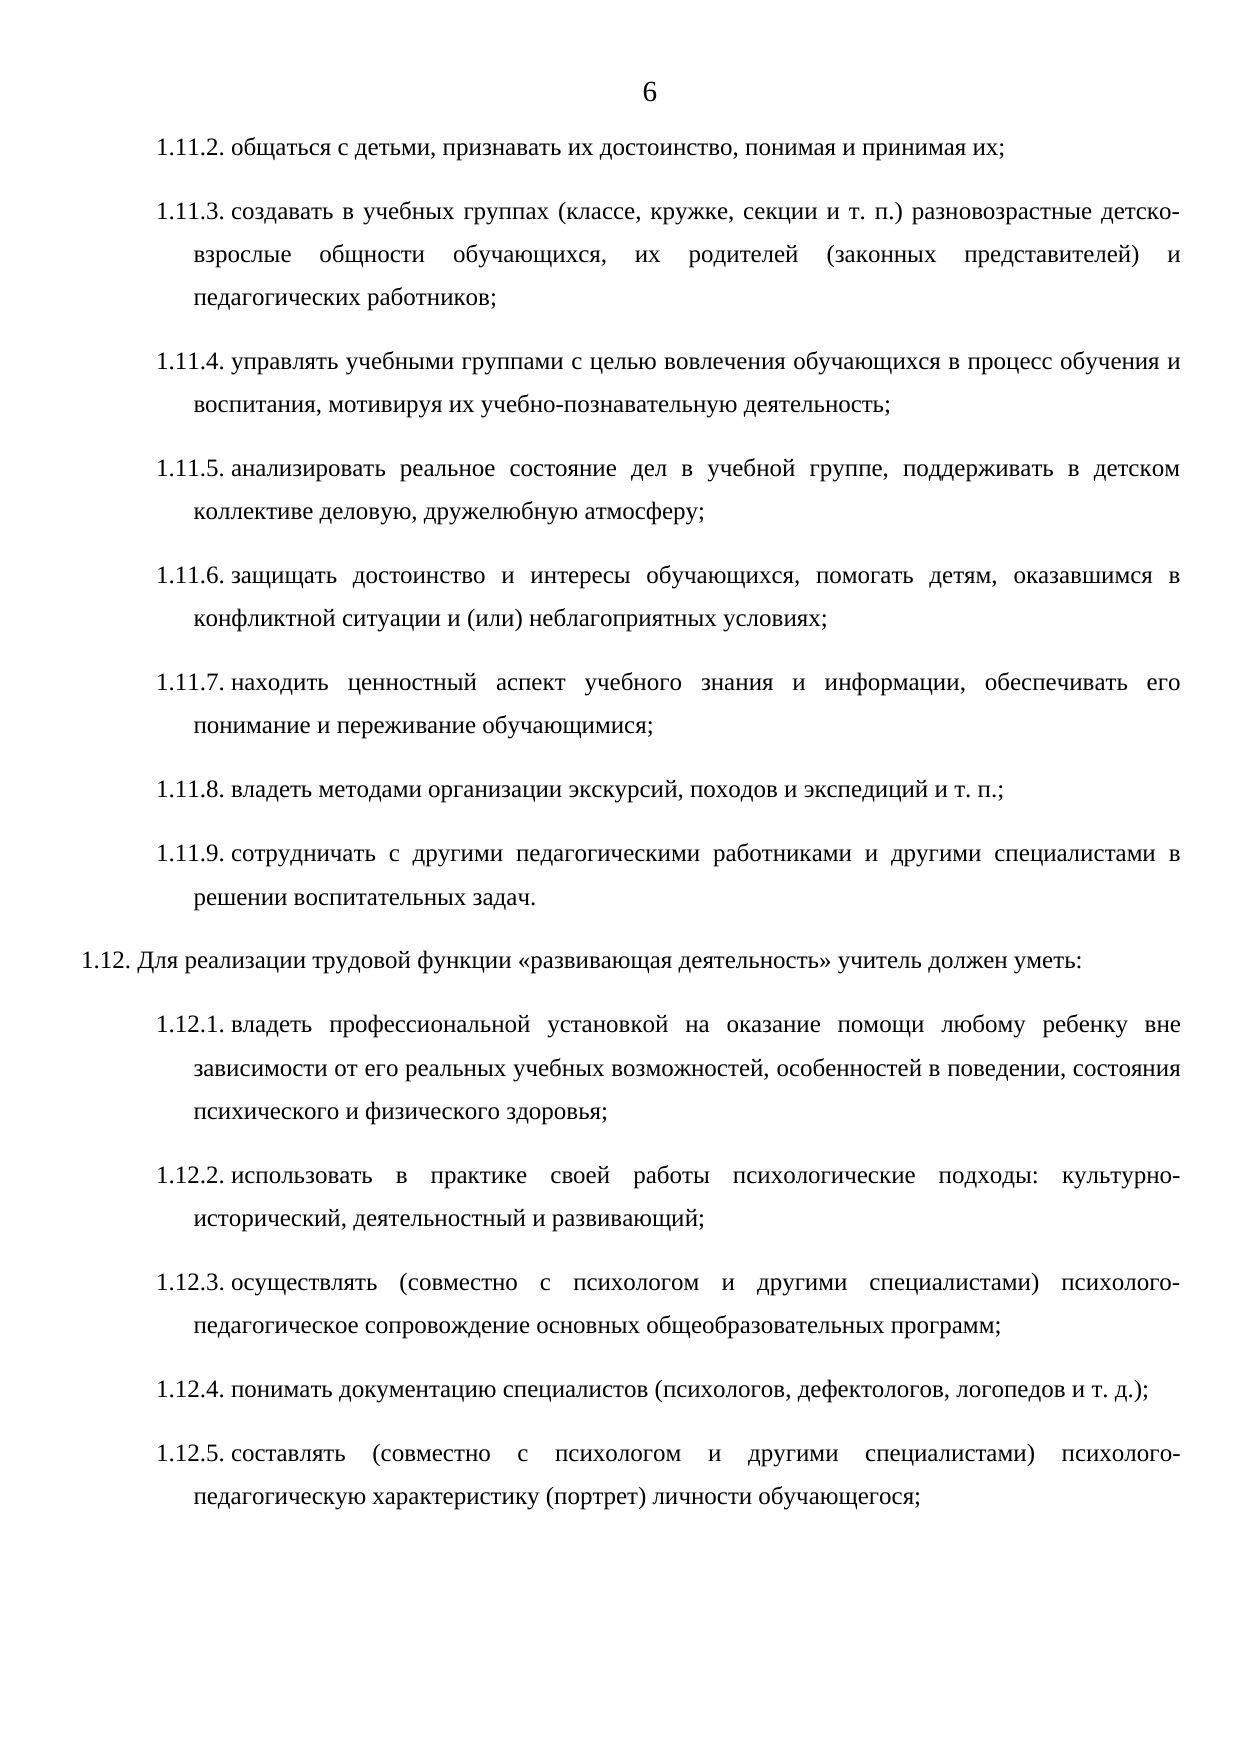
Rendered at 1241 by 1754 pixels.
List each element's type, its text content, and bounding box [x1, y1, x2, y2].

list защищать достоинство и интересы обучающихся, помогать детям, оказавшимся в конфликтной ситуации и (или) неблагоприятных условиях; [156, 560, 1181, 632]
list использовать в практике своей работы психологические подходы: культурно-исторический, деятельностный и развивающий; [156, 1160, 1181, 1232]
list осуществлять (совместно с психологом и другими специалистами) психолого-педагогическое сопровождение основных общеобразовательных программ; [156, 1267, 1181, 1339]
list владеть профессиональной установкой на оказание помощи любому ребенку вне зависимости от его реальных учебных возможностей, особенностей в поведении, состояния психического и физического здоровья; [156, 1009, 1181, 1124]
list управлять учебными группами с целью вовлечения обучающихся в процесс обучения и воспитания, мотивируя их учебно-познавательную деятельность; [156, 346, 1181, 418]
list понимать документацию специалистов (психологов, дефектологов, логопедов и т. д.); [156, 1374, 1181, 1403]
list владеть методами организации экскурсий, походов и экспедиций и т. п.; [156, 774, 1181, 803]
list общаться с детьми, признавать их достоинство, понимая и принимая их; [156, 132, 1181, 161]
list создавать в учебных группах (классе, кружке, секции и т. п.) разновозрастные детско-взрослые общности обучающихся, их родителей (законных представителей) и педагогических работников; [156, 196, 1181, 311]
list Для реализации трудовой функции «развивающая деятельность» учитель должен уметь: [81, 946, 1181, 974]
list составлять (совместно с психологом и другими специалистами) психолого-педагогическую характеристику (портрет) личности обучающегося; [156, 1438, 1181, 1510]
list анализировать реальное состояние дел в учебной группе, поддерживать в детском коллективе деловую, дружелюбную атмосферу; [156, 453, 1181, 525]
list находить ценностный аспект учебного знания и информации, обеспечивать его понимание и переживание обучающимися; [156, 667, 1181, 739]
list сотрудничать с другими педагогическими работниками и другими специалистами в решении воспитательных задач. [156, 838, 1181, 910]
